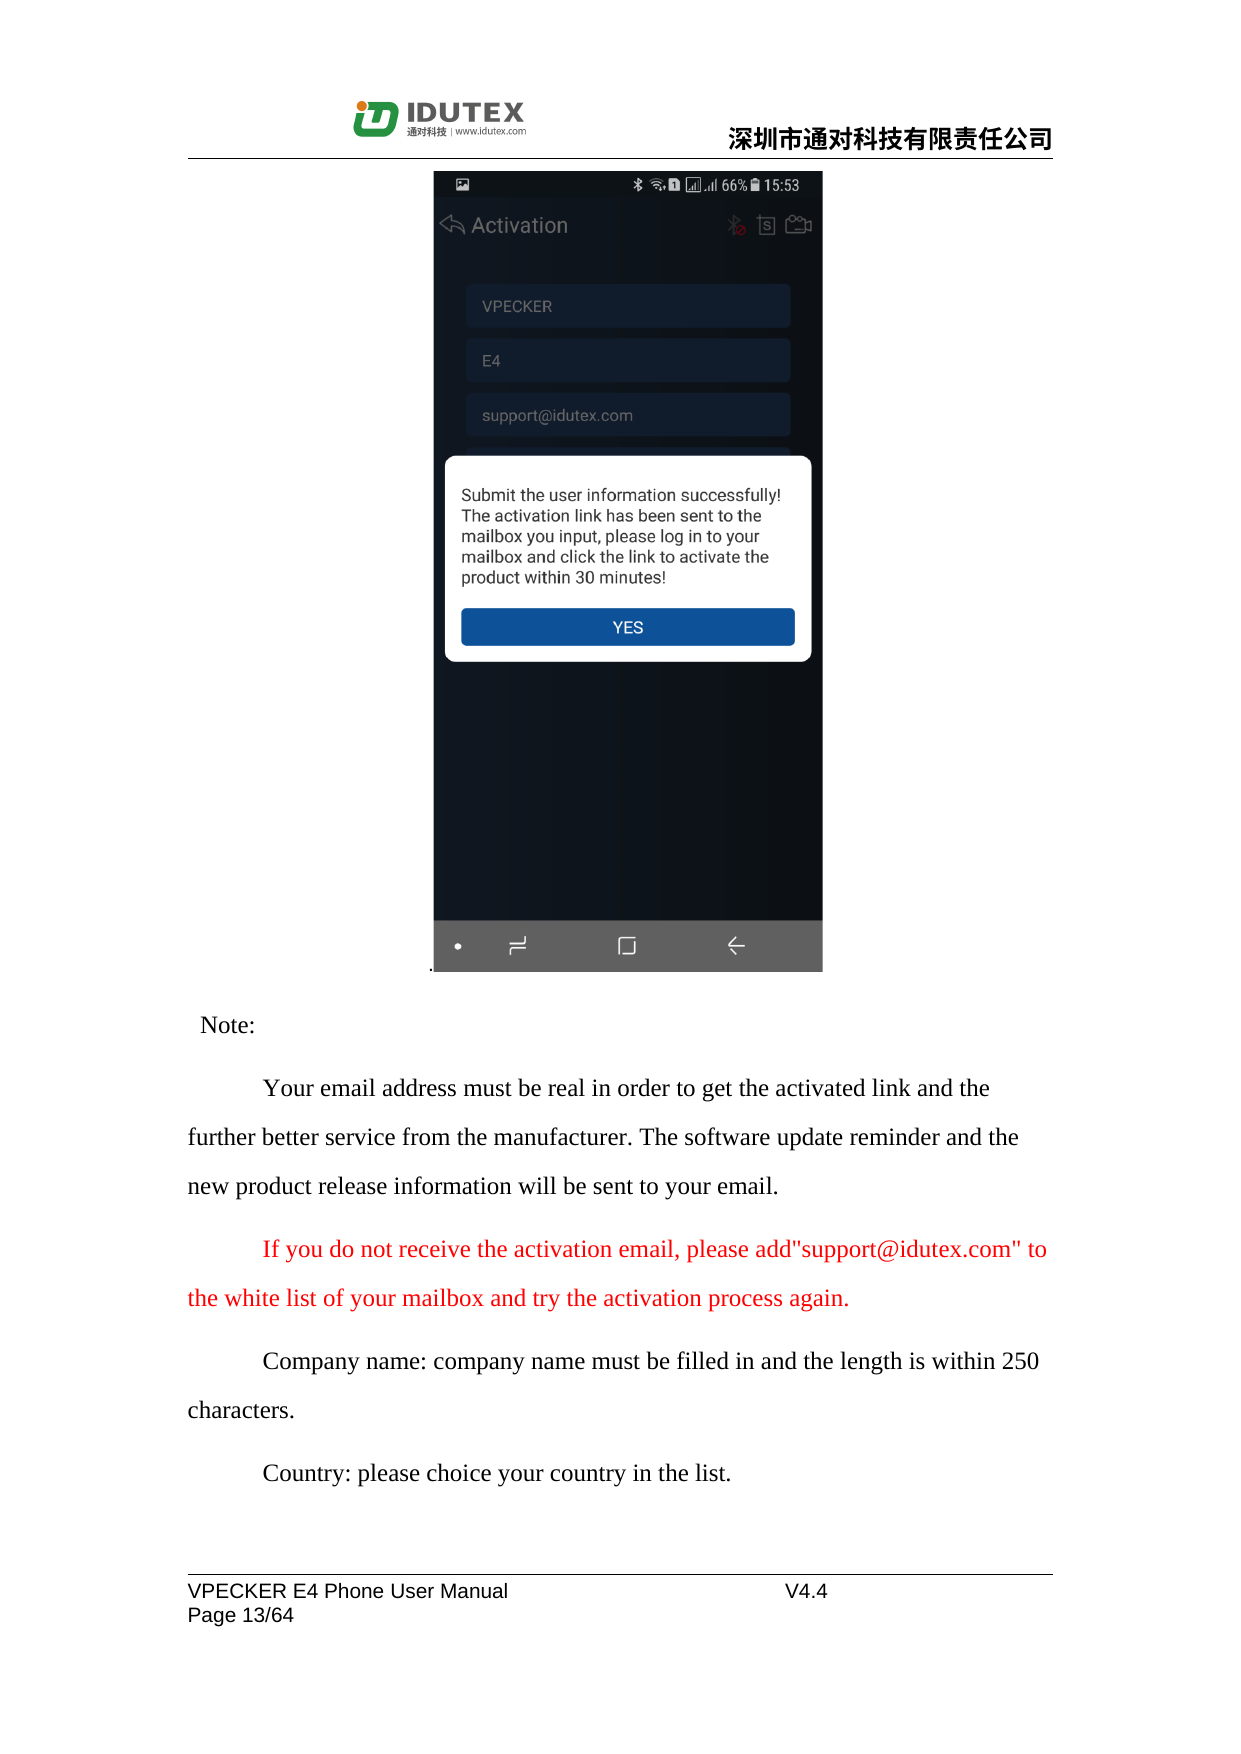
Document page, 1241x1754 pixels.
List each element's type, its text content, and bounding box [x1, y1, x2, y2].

text Your email address must be real in order to get the activated link and the further better service from the manufacturer. The software update reminder and the new product release information will be sent to your email. [187, 1072, 1053, 1202]
text Note: [187, 1008, 1053, 1041]
text If you do not receive the activation email, please add"support@idutex.com" to the white list of your mailbox and try the activation process again. [187, 1232, 1053, 1313]
picture [340, 88, 541, 149]
text Country: please choice your country in the list. [187, 1456, 1053, 1488]
picture [433, 171, 823, 972]
text Company name: company name must be filled in and the length is within 250 characters. [187, 1344, 1053, 1425]
